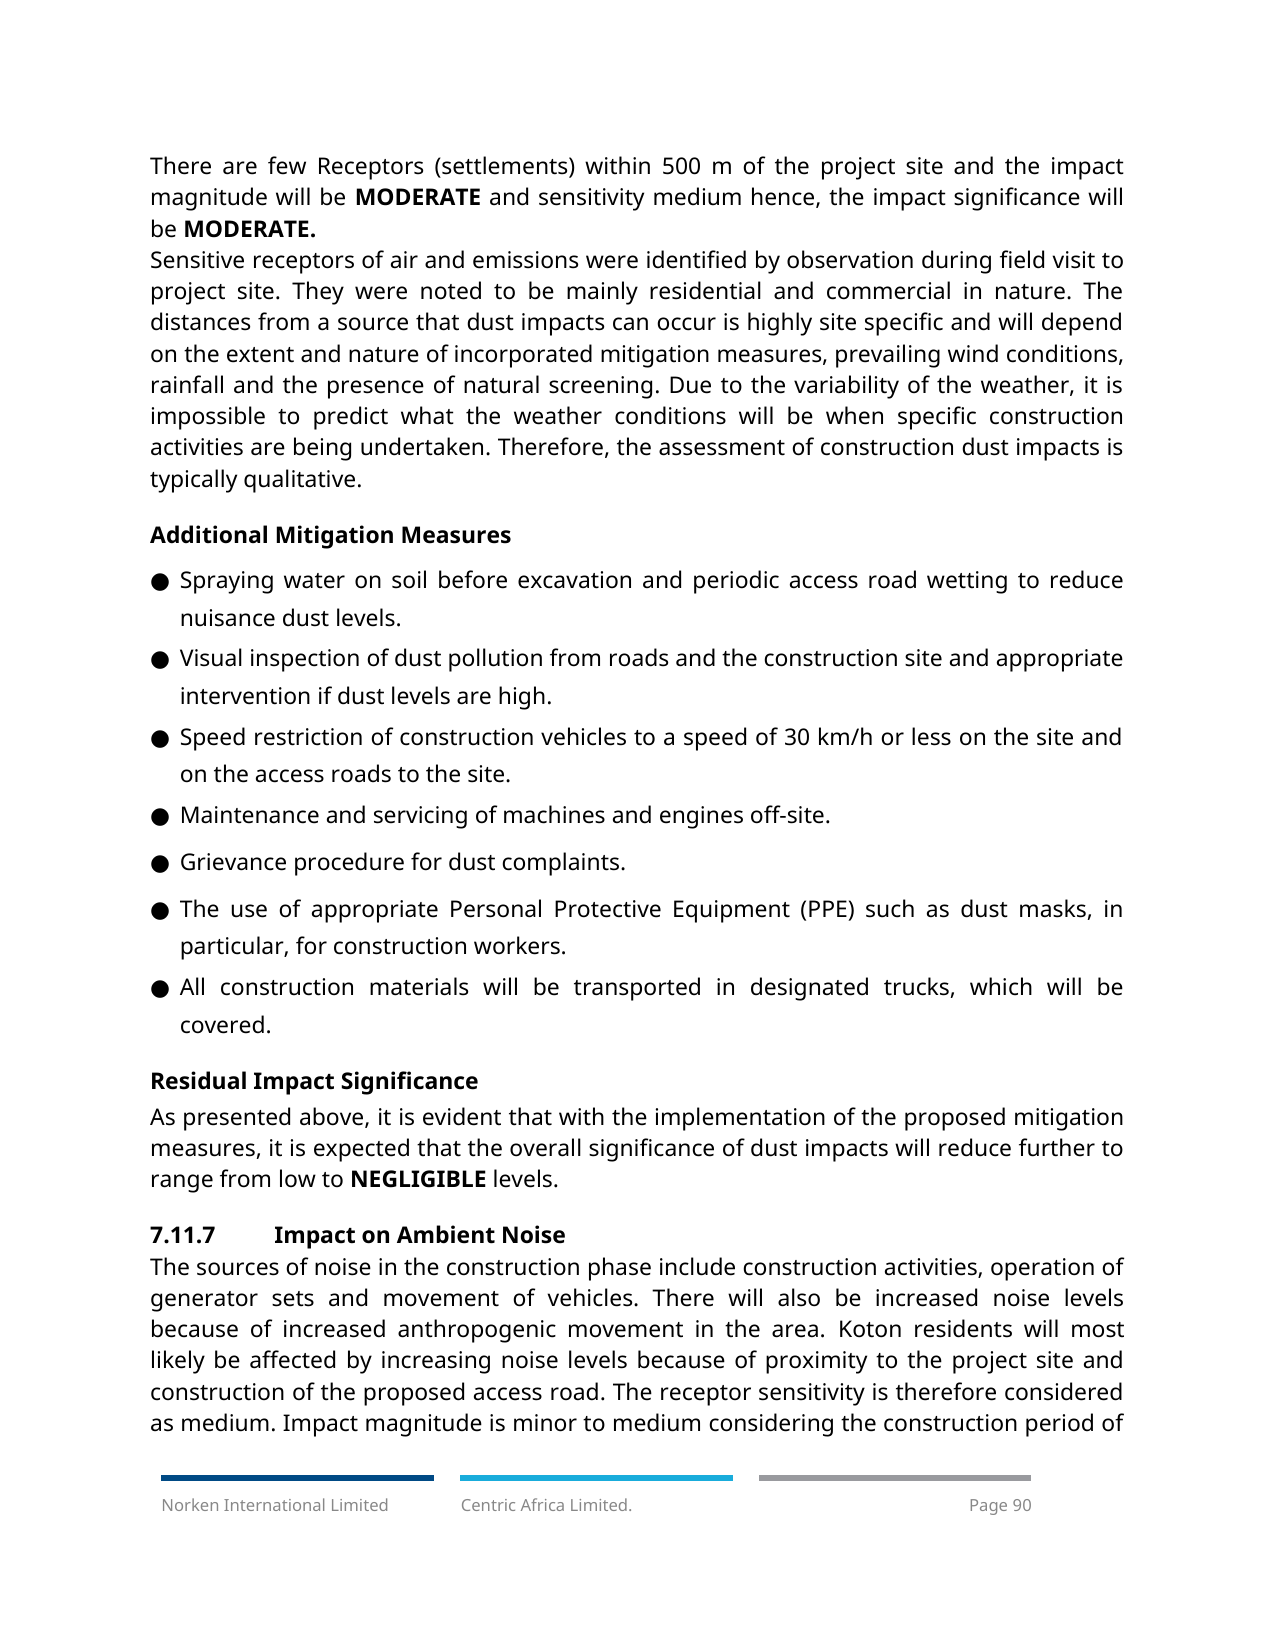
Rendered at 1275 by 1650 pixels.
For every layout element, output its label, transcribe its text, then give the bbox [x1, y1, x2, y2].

text Sensitive receptors of air and emissions were identified by observation during field visit to project site. They were noted to be mainly residential and commercial in nature. The distances from a source that dust impacts can occur is highly site specific and will depend on the extent and nature of incorporated mitigation measures, prevailing wind conditions, rainfall and the presence of natural screening. Due to the variability of the weather, it is impossible to predict what the weather conditions will be when specific construction activities are being undertaken. Therefore, the assessment of construction dust impacts is typically qualitative. [150, 244, 1125, 494]
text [150, 1251, 1125, 1438]
list All construction materials will be transported in designated trucks, which will be covered. [150, 962, 1125, 1040]
subtitle Impact on Ambient Noise [150, 1219, 1125, 1251]
text Additional Mitigation Measures [150, 519, 1125, 550]
text There are few Receptors (settlements) within 500 m of the project site and the impact magnitude will be MODERATE and sensitivity medium hence, the impact significance will be MODERATE. [150, 150, 1125, 244]
text As presented above, it is evident that with the implementation of the proposed mitigation measures, it is expected that the overall significance of dust impacts will reduce further to range from low to NEGLIGIBLE levels. [150, 1101, 1125, 1194]
list The use of appropriate Personal Protective Equipment (PPE) such as dust masks, in particular, for construction workers. [150, 883, 1125, 962]
list Spraying water on soil before excavation and periodic access road wetting to reduce nuisance dust levels. [150, 555, 1125, 633]
list Maintenance and servicing of machines and engines off-site. [150, 789, 1125, 836]
text Residual Impact Significance [150, 1065, 1125, 1096]
list Speed restriction of construction vehicles to a speed of 30 km/h or less on the site and on the access roads to the site. [150, 711, 1125, 789]
list Grievance procedure for dust complaints. [150, 836, 1125, 883]
list Visual inspection of dust pollution from roads and the construction site and appropriate intervention if dust levels are high. [150, 633, 1125, 711]
